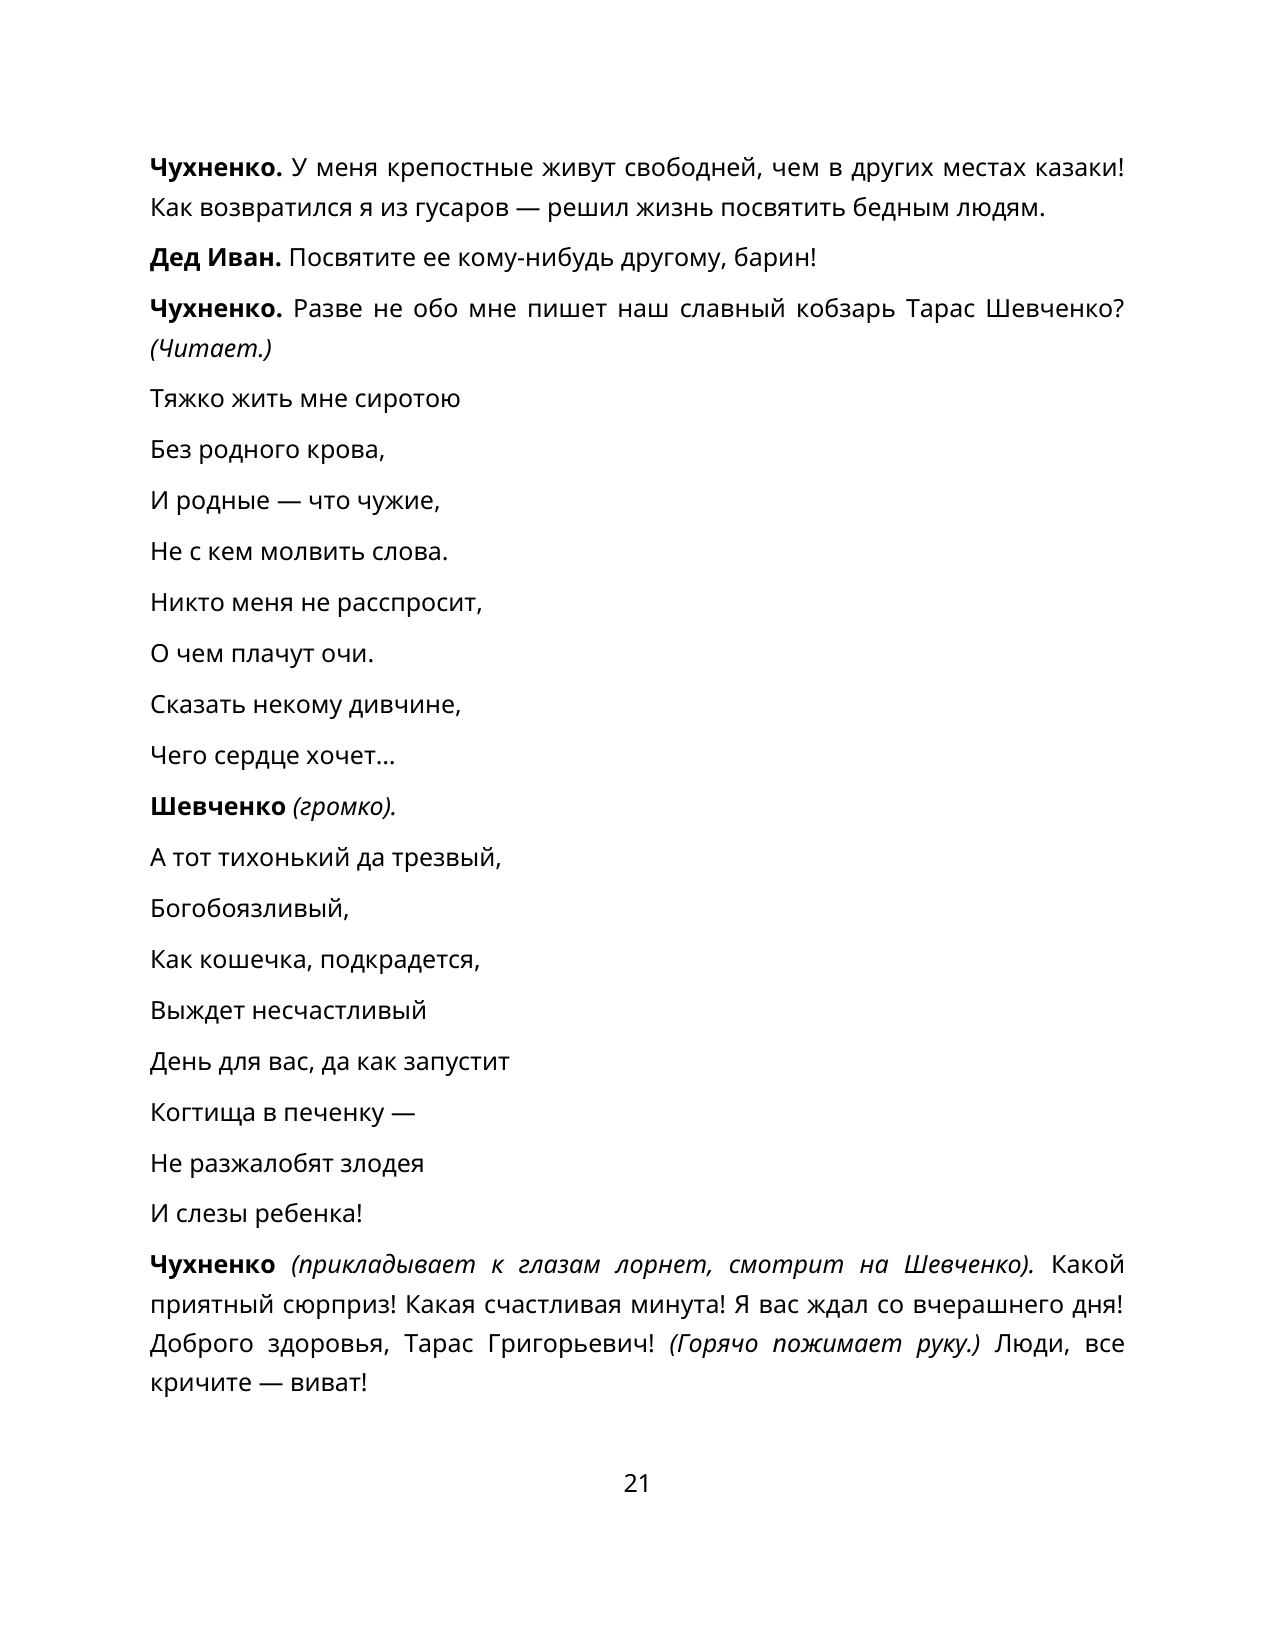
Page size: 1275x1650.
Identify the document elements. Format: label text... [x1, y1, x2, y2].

text Чухненко. Разве не обо мне пишет наш славный кобзарь Тарас Шевченко? (Читает.) [150, 291, 1125, 364]
text Шевченко (громко). [150, 789, 1125, 823]
text О чем плачут очи. [150, 636, 1125, 670]
text Без родного крова, [150, 432, 1125, 466]
text И слезы ребенка! [150, 1196, 1125, 1230]
text И родные — что чужие, [150, 483, 1125, 517]
text Выждет несчастливый [150, 992, 1125, 1026]
text Сказать некому дивчине, [150, 687, 1125, 721]
text Чего сердце хочет… [150, 738, 1125, 772]
text Не разжалобят злодея [150, 1145, 1125, 1179]
text Не с кем молвить слова. [150, 534, 1125, 568]
text День для вас, да как запустит [150, 1043, 1125, 1077]
text Дед Иван. Посвятите ее кому-нибудь другому, барин! [150, 240, 1125, 274]
text Чухненко (прикладывает к глазам лорнет, смотрит на Шевченко). Какой приятный сюрприз! Какая счастливая минута! Я вас ждал со вчерашнего дня! Доброго здоровья, Тарас Григорьевич! (Горячо пожимает руку.) Люди, все кричите — виват! [150, 1247, 1125, 1399]
text Богобоязливый, [150, 891, 1125, 924]
text Как кошечка, подкрадется, [150, 941, 1125, 976]
text Тяжко жить мне сиротою [150, 381, 1125, 415]
text Никто меня не расспросит, [150, 585, 1125, 619]
text А тот тихонький да трезвый, [150, 839, 1125, 874]
text Когтища в печенку — [150, 1094, 1125, 1128]
text Чухненко. У меня крепостные живут свободней, чем в других местах казаки! Как возвратился я из гусаров — решил жизнь посвятить бедным людям. [150, 150, 1125, 223]
